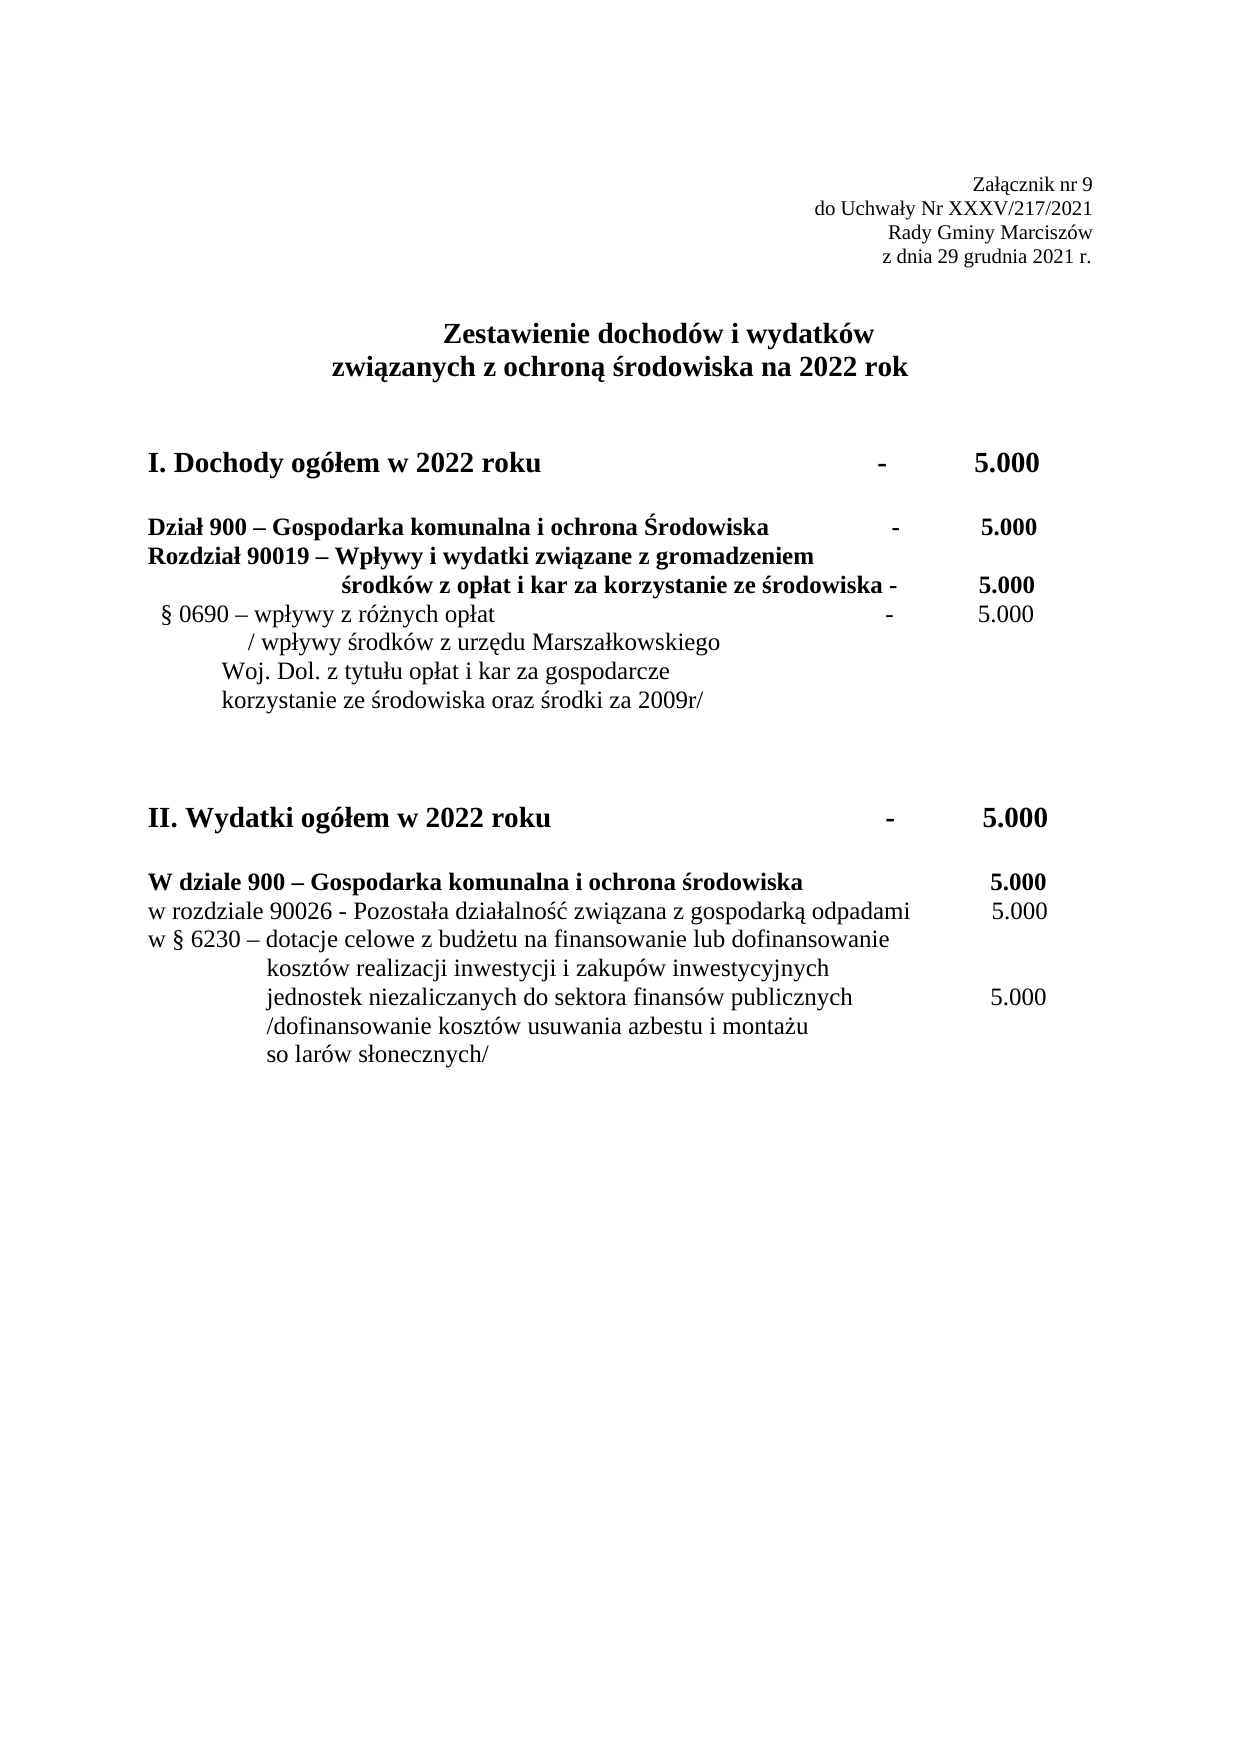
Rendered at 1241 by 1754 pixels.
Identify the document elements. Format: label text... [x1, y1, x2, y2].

text do Uchwały Nr XXXV/217/2021 [148, 196, 1093, 220]
text Zestawienie dochodów i wydatków [369, 316, 1093, 349]
text jednostek niezaliczanych do sektora finansów publicznych 5.000 [148, 982, 1093, 1011]
text Woj. Dol. z tytułu opłat i kar za gospodarcze [148, 656, 1093, 685]
text związanych z ochroną środowiska na 2022 rok [148, 349, 1093, 383]
text Rady Gminy Marciszów [148, 220, 1093, 244]
text I. Dochody ogółem w 2022 roku - 5.000 [148, 445, 1093, 479]
text /dofinansowanie kosztów usuwania azbestu i montażu [148, 1011, 1093, 1039]
text w § 6230 – dotacje celowe z budżetu na finansowanie lub dofinansowanie [148, 924, 1093, 953]
text Załącznik nr 9 [148, 172, 1093, 196]
text W dziale 900 – Gospodarka komunalna i ochrona środowiska 5.000 [148, 867, 1093, 896]
text / wpływy środków z urzędu Marszałkowskiego [148, 627, 1093, 656]
text w rozdziale 90026 - Pozostała działalność związana z gospodarką odpadami 5.000 [148, 896, 1093, 924]
text II. Wydatki ogółem w 2022 roku - 5.000 [148, 800, 1093, 833]
text środków z opłat i kar za korzystanie ze środowiska - 5.000 [148, 570, 1093, 599]
text so larów słonecznych/ [148, 1039, 1093, 1068]
text § 0690 – wpływy z różnych opłat - 5.000 [148, 599, 1093, 627]
text Dział 900 – Gospodarka komunalna i ochrona Środowiska - 5.000 [148, 512, 1093, 541]
text kosztów realizacji inwestycji i zakupów inwestycyjnych [148, 953, 1093, 982]
text z dnia 29 grudnia 2021 r. [148, 244, 1093, 268]
text Rozdział 90019 – Wpływy i wydatki związane z gromadzeniem [148, 541, 1093, 570]
text korzystanie ze środowiska oraz środki za 2009r/ [148, 685, 1093, 714]
